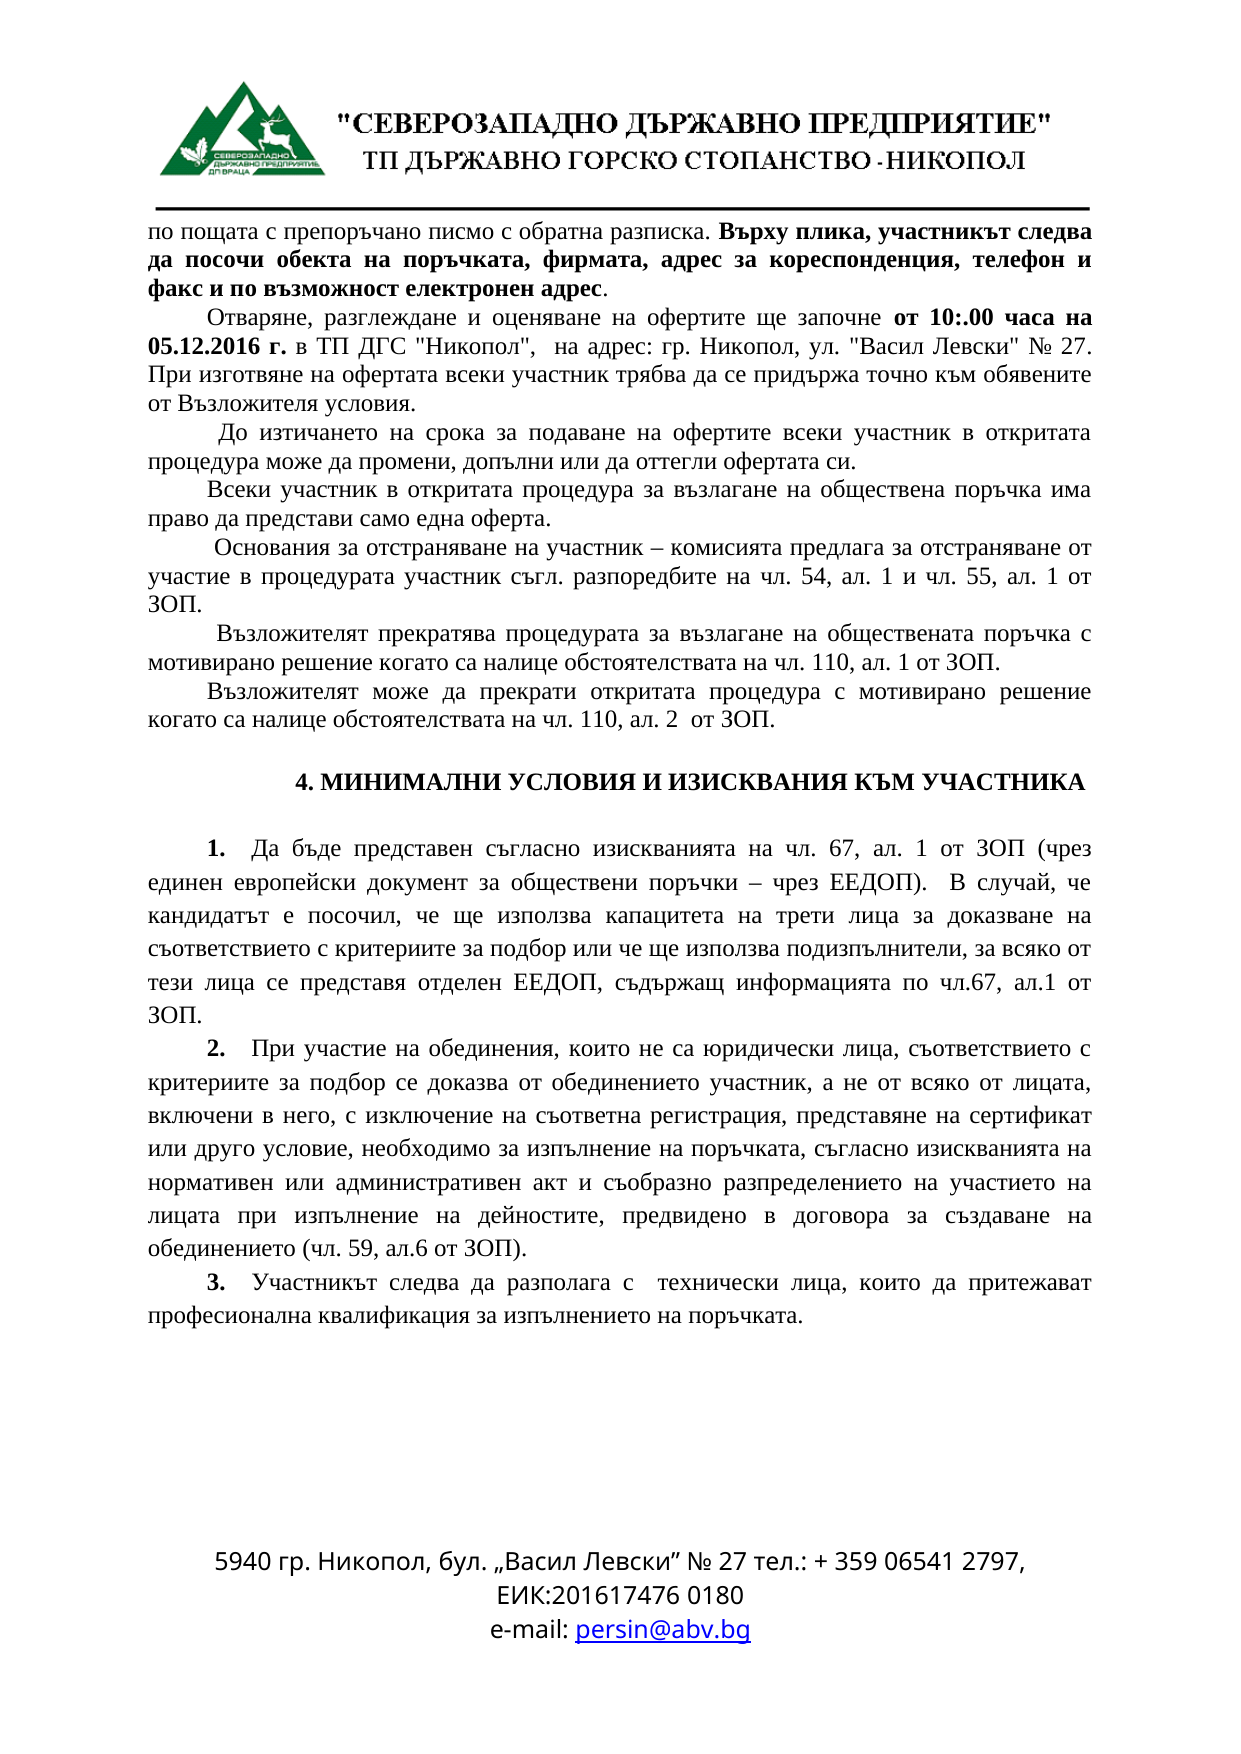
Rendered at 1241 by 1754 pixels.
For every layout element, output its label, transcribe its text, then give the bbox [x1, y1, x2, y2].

picture [147, 73, 1093, 216]
list Да бъде представен съгласно изискванията на чл. 67, ал. 1 от ЗОП (чрез единен европейски документ за обществени поръчки – чрез ЕЕДОП). В случай, че кандидатът е посочил, че ще използва капацитета на трети лица за доказване на съответствието с критериите за подбор или че ще използва подизпълнители, за всяко от тези лица се представя отделен ЕЕДОП, съдържащ информацията по чл.67, ал.1 от ЗОП. [148, 830, 1093, 1030]
text Отваряне, разглеждане и оценяване на офертите ще започне от 10:.00 часа на 05.12.2016 г. в ТП ДГС "Никопол", на адрес: гр. Никопол, ул. "Васил Левски" № 27. При изготвяне на офертата всеки участник трябва да се придържа точно към обявените от Възложителя условия. [148, 302, 1093, 417]
text Възложителят прекратява процедурата за възлагане на обществената поръчка с мотивирано решение когато са налице обстоятелствата на чл. 110, ал. 1 от ЗОП. [148, 618, 1093, 676]
list При участие на обединения, които не са юридически лица, съответствието с критериите за подбор се доказва от обединението участник, а не от всяко от лицата, включени в него, с изключение на съответна регистрация, представяне на сертификат или друго условие, необходимо за изпълнение на поръчката, съгласно изискванията на нормативен или административен акт и съобразно разпределението на участието на лицата при изпълнение на дейностите, предвидено в договора за създаване на обединението (чл. 59, ал.6 от ЗОП). [148, 1030, 1093, 1263]
text До изтичането на срока за подаване на офертите всеки участник в откритата процедура може да промени, допълни или да оттегли офертата си. [148, 417, 1093, 474]
text Всеки участник в откритата процедура за възлагане на обществена поръчка има право да представи само една оферта. [148, 474, 1093, 532]
list Участникът следва да разполага с технически лица, които да притежават професионална квалификация за изпълнението на поръчката. [148, 1263, 1093, 1330]
text Възложителят може да прекрати откритата процедура с мотивирано решение когато са налице обстоятелствата на чл. 110, ал. 2 от ЗОП. [148, 676, 1093, 733]
text Основания за отстраняване на участник – комисията предлага за отстраняване от участие в процедурата участник съгл. разпоредбите на чл. 54, ал. 1 и чл. 55, ал. 1 от ЗОП. [148, 532, 1093, 618]
text 4. МИНИМАЛНИ УСЛОВИЯ И ИЗИСКВАНИЯ КЪМ УЧАСТНИКА [295, 767, 1093, 796]
